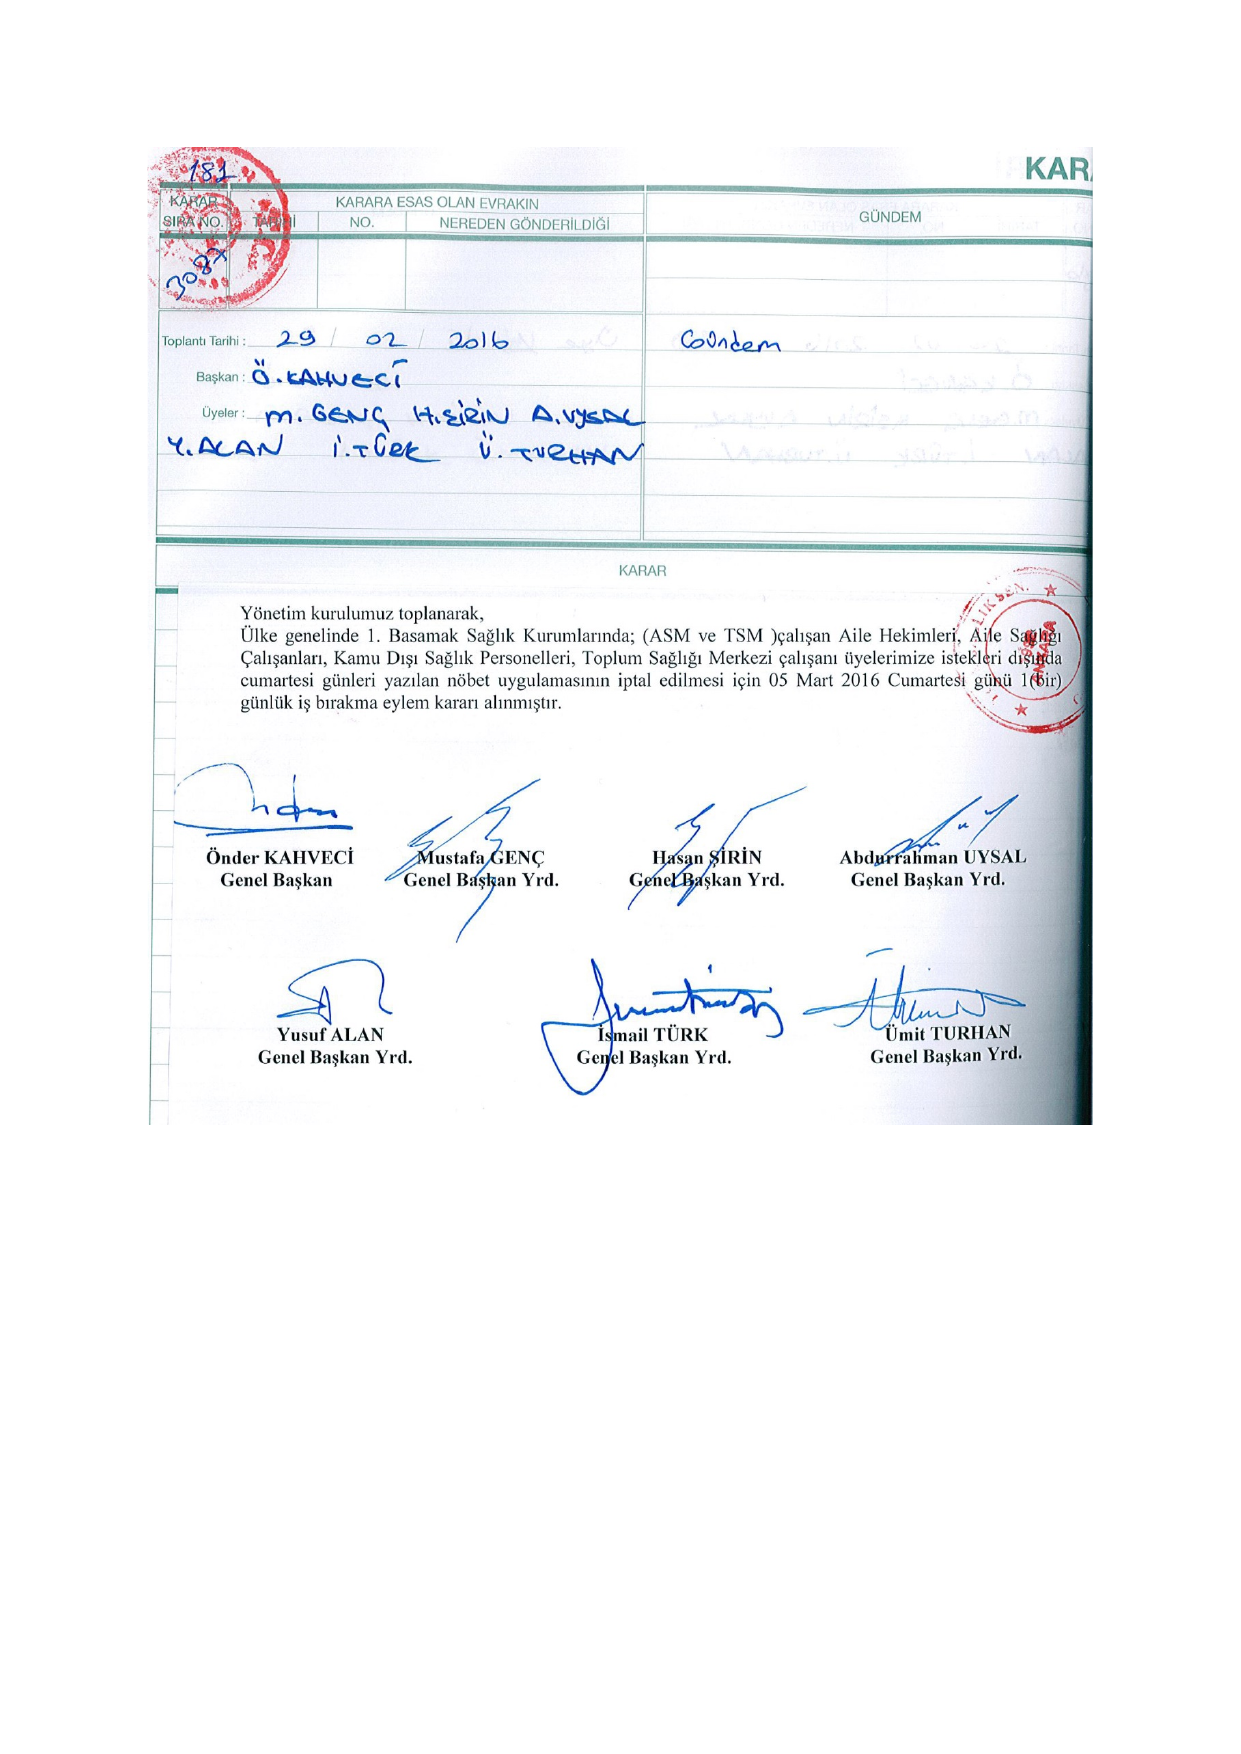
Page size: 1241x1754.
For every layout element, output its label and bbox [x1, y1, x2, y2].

picture [147, 147, 1093, 1125]
